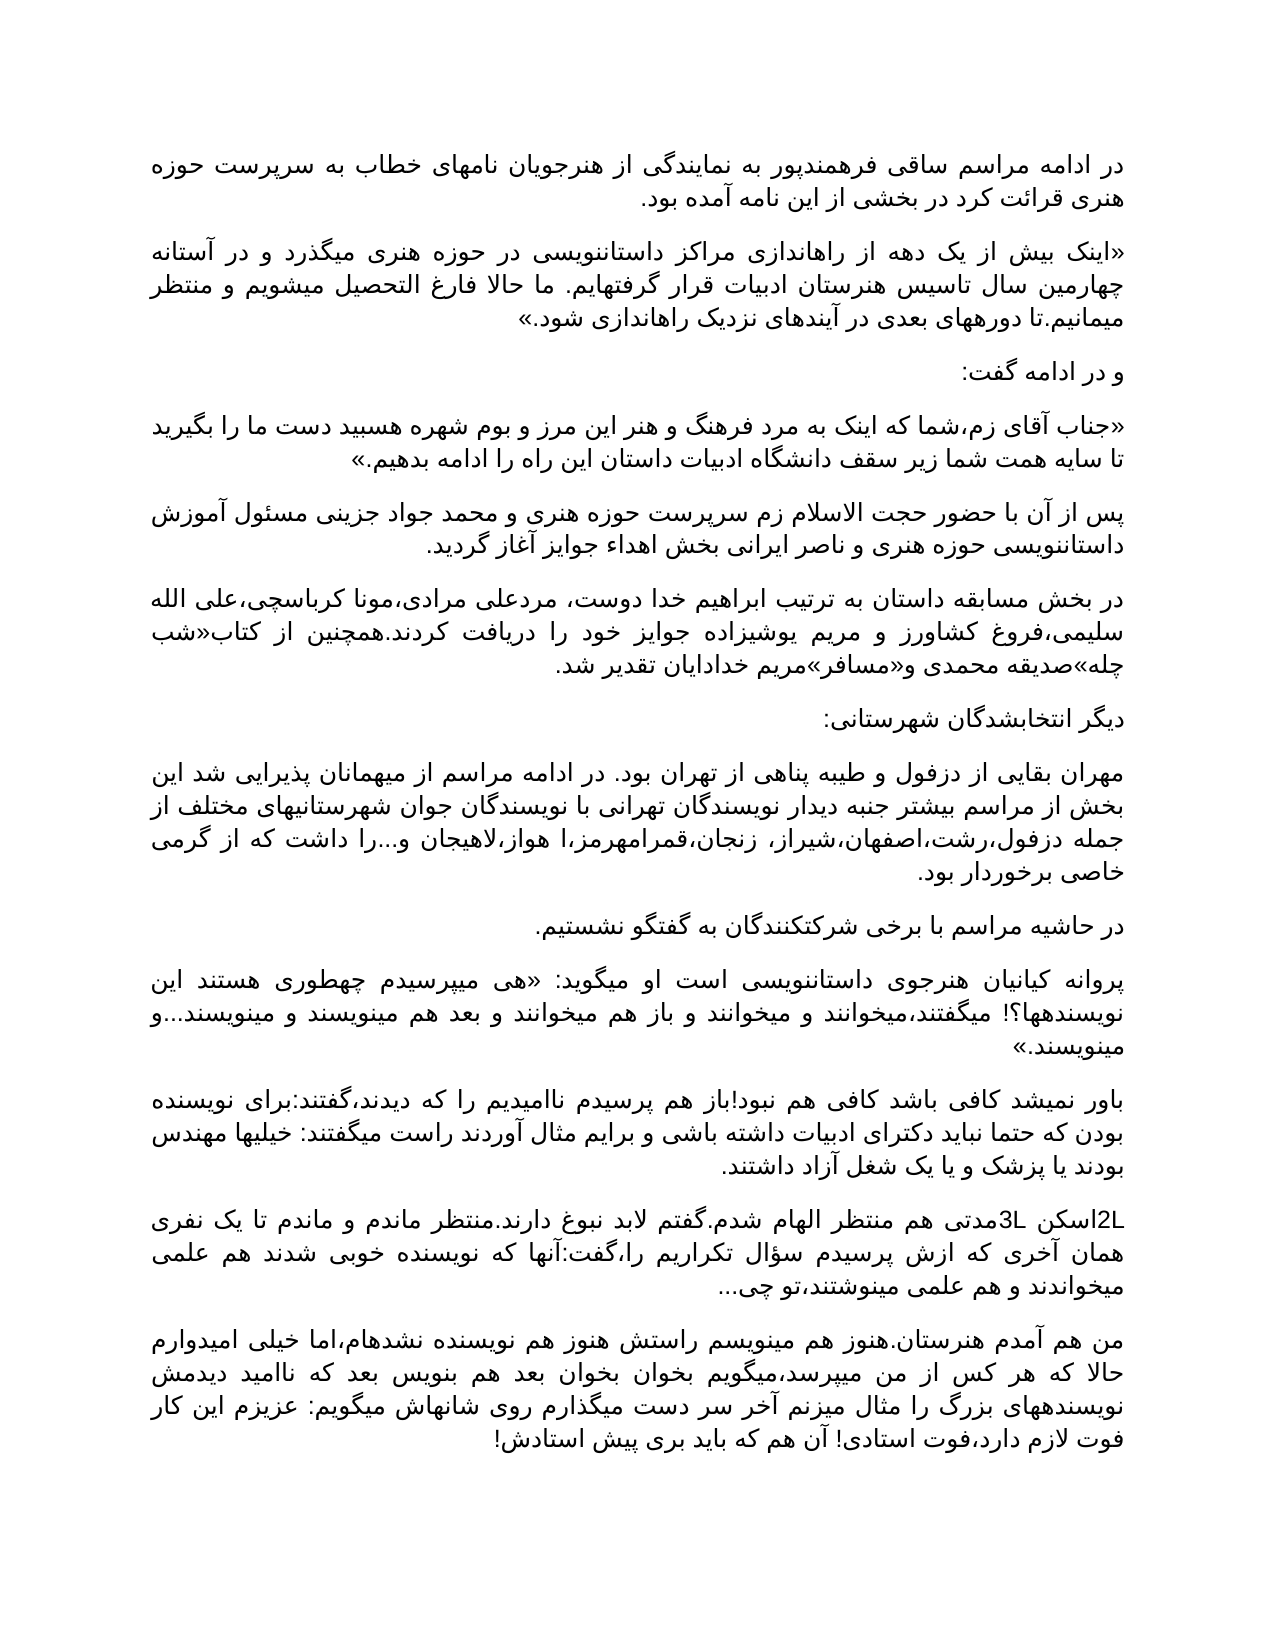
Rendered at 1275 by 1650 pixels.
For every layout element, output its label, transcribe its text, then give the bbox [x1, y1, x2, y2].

text «جناب آقای زم،شما که اینک به مرد فرهنگ و هنر این‏ مرز و بوم شهره هسبید دست ما را بگیرید تا سایه همت شما زیر سقف دانشگاه ادبیات داستان این راه را ادامه بدهیم.» [150, 411, 1125, 472]
text و در ادامه گفت: [150, 357, 1125, 386]
text در بخش مسابقه داستان به ترتیب ابراهیم خدا دوست، مردعلی مرادی،مونا کرباسچی،علی الله سلیمی،فروغ کشاورز و مریم یوشی‏زاده جوایز خود را دریافت کردند.همچنین از کتاب«شب چله»صدیقه محمدی و«مسافر»مریم خدادایان‏ تقدیر شد. [150, 584, 1125, 679]
text پس از آن با حضور حجت الاسلام زم سرپرست حوزه‏ هنری و محمد جواد جزینی مسئول آموزش داستان‏نویسی‏ حوزه هنری و ناصر ایرانی بخش اهداء جوایز آغاز گردید. [150, 497, 1125, 559]
text من هم آمدم هنرستان.هنوز هم‏ می‏نویسم راستش هنوز هم نویسنده‏ نشده‏ام،اما خیلی امیدوارم حالا که هر کس‏ از من می‏پرسد،می‏گویم بخوان بخوان‏ بعد هم بنویس بعد که ناامید دیدمش‏ نویسنده‏های بزرگ را مثال می‏زنم آخر سر دست می‏گذارم روی شانه‏اش می‏گویم: عزیزم این کار فوت لازم دارد،فوت استادی! آن هم که باید بری پیش استادش! [150, 1324, 1125, 1452]
text «اینک بیش از یک دهه از راه‏اندازی‏ مراکز داستان‏نویسی در حوزه هنری‏ می‏گذرد و در آستانه چهارمین سال تاسیس‏ هنرستان ادبیات قرار گرفته‏ایم. ما حالا فارغ التحصیل می‏شویم و منتظر می‏مانیم.تا دوره‏های بعدی در آینده‏ای نزدیک راه‏اندازی‏ شود.» [150, 237, 1125, 332]
text پروانه کیانیان هنرجوی داستان‏نویسی است او می‏گوید: «هی می‏پرسیدم چه‏طوری هستند این نویسنده‏ها؟! می‏گفتند،می‏خوانند و می‏خوانند و باز هم می‏خوانند و بعد هم‏ می‏نویسند و می‏نویسند...و می‏نویسند.» [150, 965, 1125, 1060]
text دیگر انتخاب‏شدگان شهرستانی: [150, 704, 1125, 733]
text باور نمی‏شد کافی باشد کافی هم نبود!باز هم پرسیدم‏ ناامیدیم را که دیدند،گفتند:برای نویسنده بودن که حتما نباید دکترای ادبیات داشته باشی و برایم مثال آوردند راست می‏گفتند: خیلی‏ها مهندس بودند یا پزشک و یا یک شغل آزاد داشتند. [150, 1085, 1125, 1179]
text مهران بقایی از دزفول و طیبه پناهی از تهران بود. در ادامه مراسم از میهمانان پذیرایی شد این بخش از مراسم بیشتر جنبه دیدار نویسندگان تهرانی با نویسندگان جوان‏ شهرستانی‏های مختلف از جمله دزفول،رشت،اصفهان،شیراز، زنجان،قم‏رامهرمز،ا هواز،لاهیجان و...را داشت که از گرمی‏ خاصی برخوردار بود. [150, 758, 1125, 886]
text 2Lاسکن‏ 3Lمدتی هم منتظر الهام شدم.گفتم‏ لابد نبوغ دارند.منتظر ماندم و ماندم تا یک نفری همان آخری که ازش پرسیدم‏ سؤال تکراریم را،گفت:آن‏ها که نویسنده‏ خوبی شدند هم علمی می‏خواندند و هم‏ علمی می‏نوشتند،تو چی... [150, 1205, 1125, 1299]
text در ادامه مراسم ساقی فرهمندپور به‏ نمایندگی از هنرجویان نامه‏ای خطاب به‏ سرپرست حوزه هنری قرائت کرد در بخشی‏ از این نامه آمده بود. [150, 150, 1125, 212]
text در حاشیه مراسم با برخی شرکت‏کنندگان به گفتگو نشستیم. [150, 911, 1125, 940]
